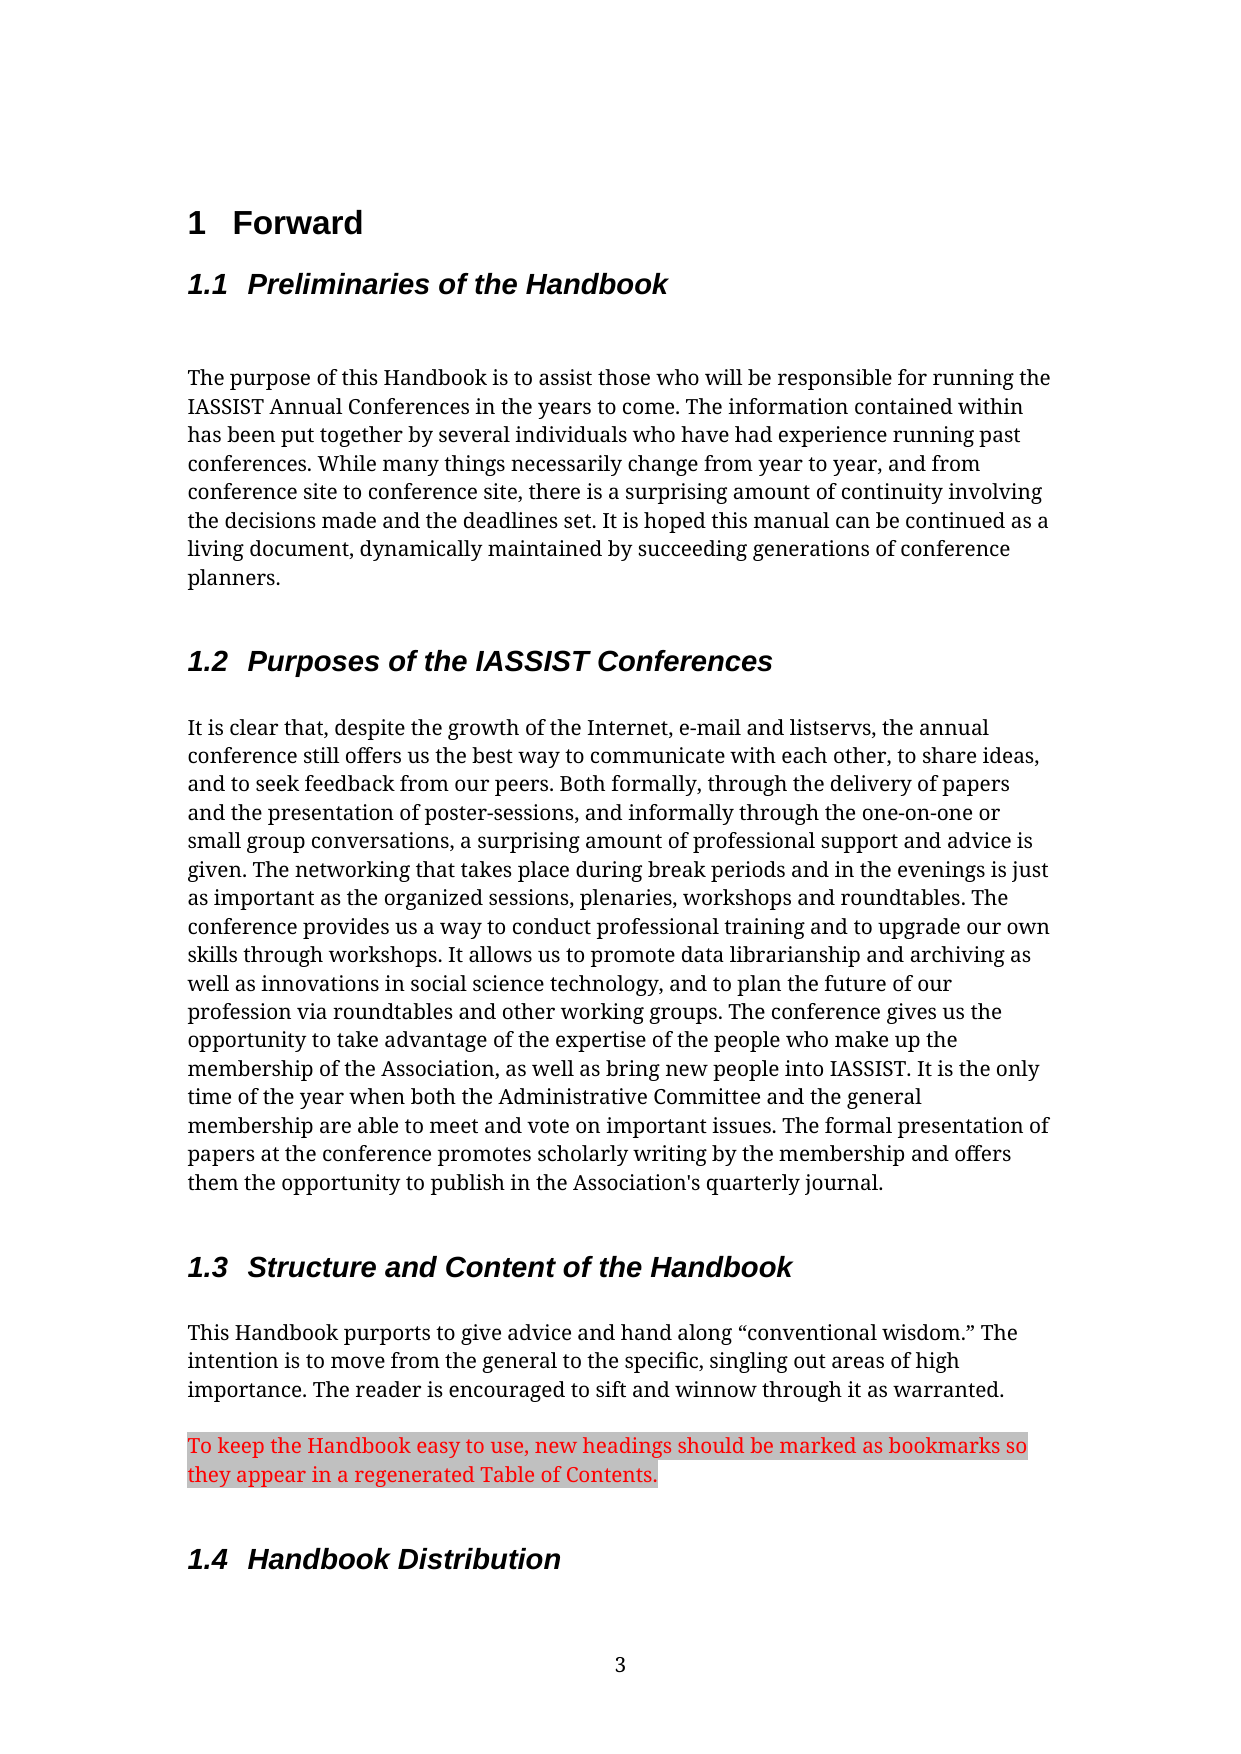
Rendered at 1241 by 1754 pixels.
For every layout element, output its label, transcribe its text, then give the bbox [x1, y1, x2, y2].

subtitle Handbook Distribution [187, 1542, 1053, 1575]
text It is clear that, despite the growth of the Internet, e-mail and listservs, the annual conference still offers us the best way to communicate with each other, to share ideas, and to seek feedback from our peers. Both formally, through the delivery of papers and the presentation of poster-sessions, and informally through the one-on-one or small group conversations, a surprising amount of professional support and advice is given. The networking that takes place during break periods and in the evenings is just as important as the organized sessions, plenaries, workshops and roundtables. The conference provides us a way to conduct professional training and to upgrade our own skills through workshops. It allows us to promote data librarianship and archiving as well as innovations in social science technology, and to plan the future of our profession via roundtables and other working groups. The conference gives us the opportunity to take advantage of the expertise of the people who make up the membership of the Association, as well as bring new people into IASSIST. It is the only time of the year when both the Administrative Committee and the general membership are able to meet and vote on important issues. The formal presentation of papers at the conference promotes scholarly writing by the membership and offers them the opportunity to publish in the Association's quarterly journal. [187, 713, 1053, 1196]
subtitle Structure and Content of the Handbook [187, 1249, 1053, 1283]
subtitle Purposes of the IASSIST Conferences [187, 644, 1053, 678]
subtitle Preliminaries of the Handbook [187, 267, 1053, 300]
text This Handbook purports to give advice and hand along “conventional wisdom.” The intention is to move from the general to the specific, singling out areas of high importance. The reader is encouraged to sift and winnow through it as warranted. [187, 1318, 1053, 1403]
text To keep the Handbook easy to use, new headings should be marked as bookmarks so they appear in a regenerated Table of Contents. [658, 1432, 1053, 1488]
text The purpose of this Handbook is to assist those who will be responsible for running the IASSIST Annual Conferences in the years to come. The information contained within has been put together by several individuals who have had experience running past conferences. While many things necessarily change from year to year, and from conference site to conference site, there is a surprising amount of continuity involving the decisions made and the deadlines set. It is hoped this manual can be continued as a living document, dynamically maintained by succeeding generations of conference planners. [187, 363, 1053, 591]
subtitle Forward [187, 203, 1053, 242]
